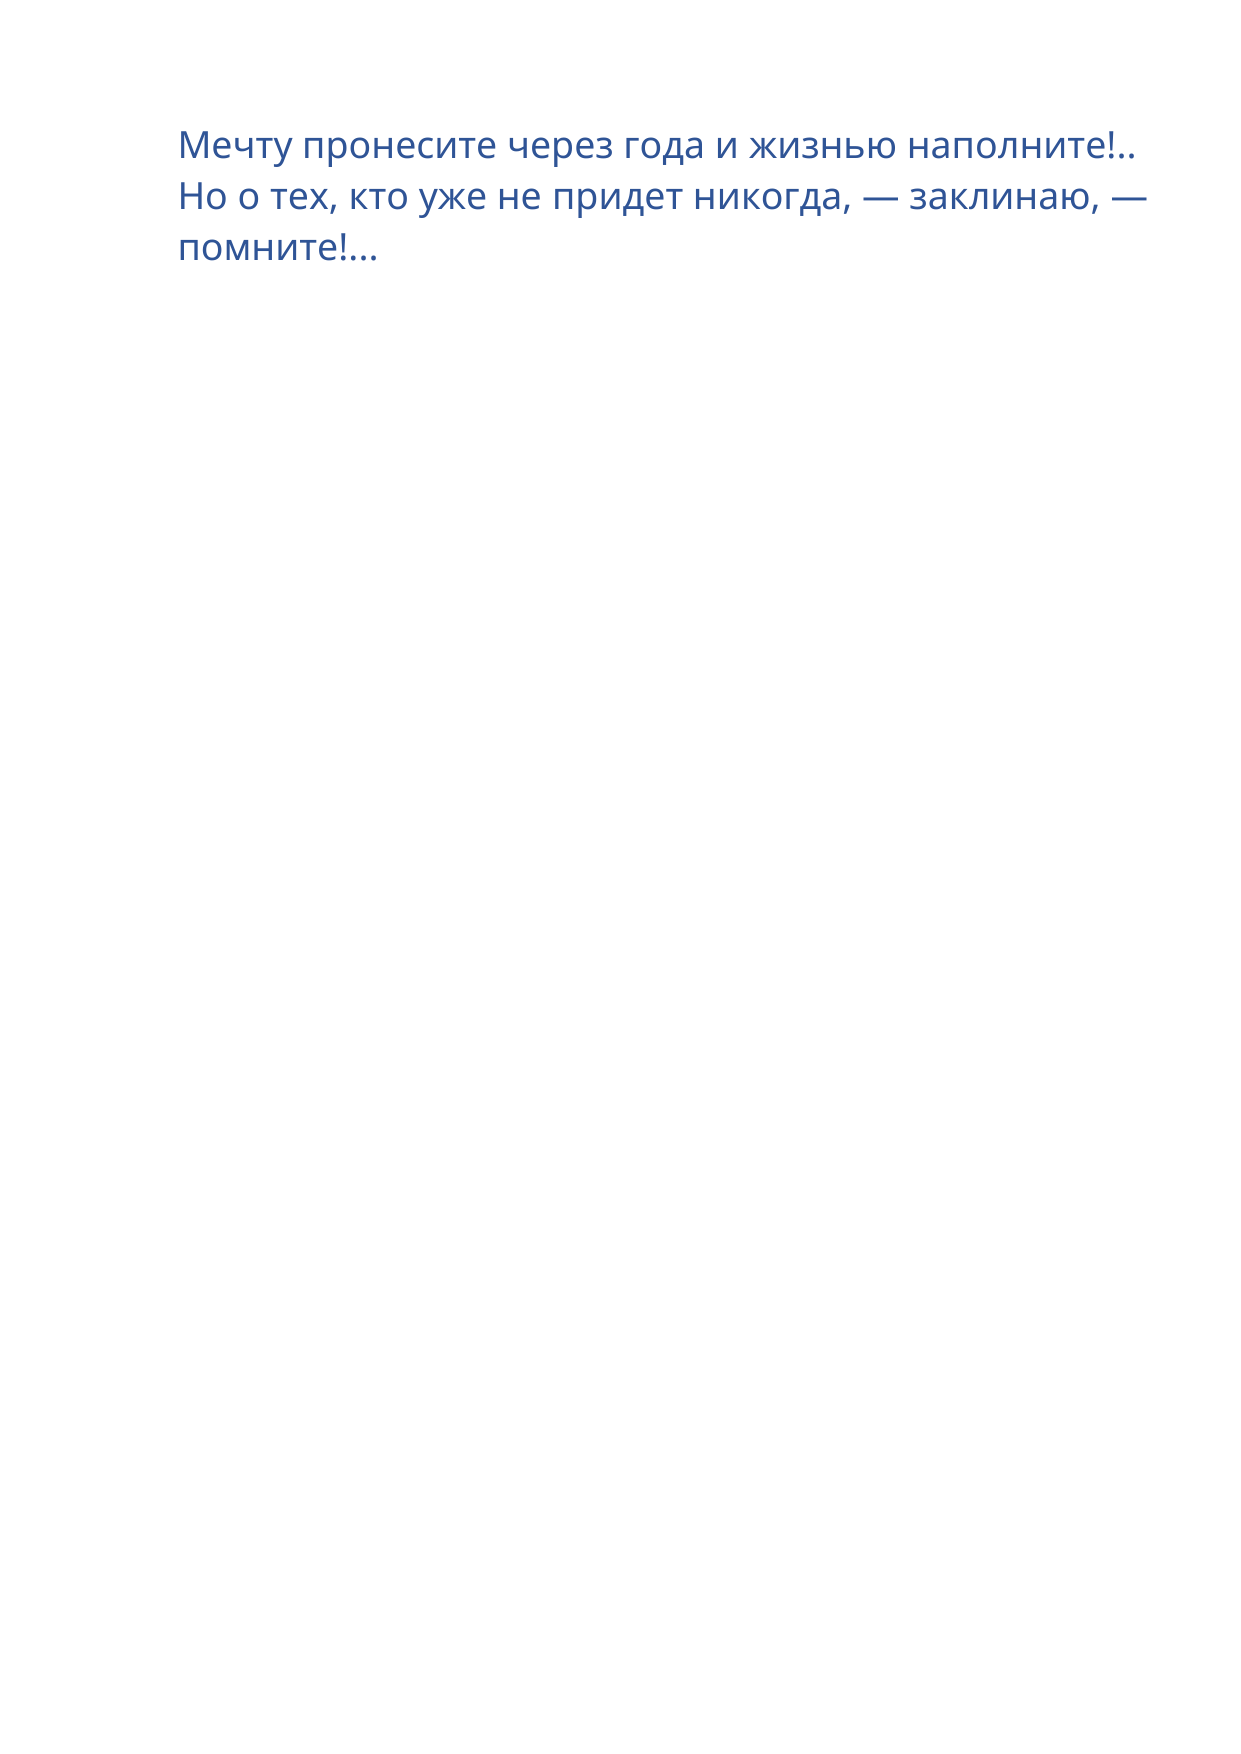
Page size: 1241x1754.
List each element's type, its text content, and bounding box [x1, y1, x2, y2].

text Мечту пронесите через года и жизнью наполните!.. Но о тех, кто уже не придет никогда, — заклинаю, — помните!... [177, 118, 1152, 271]
